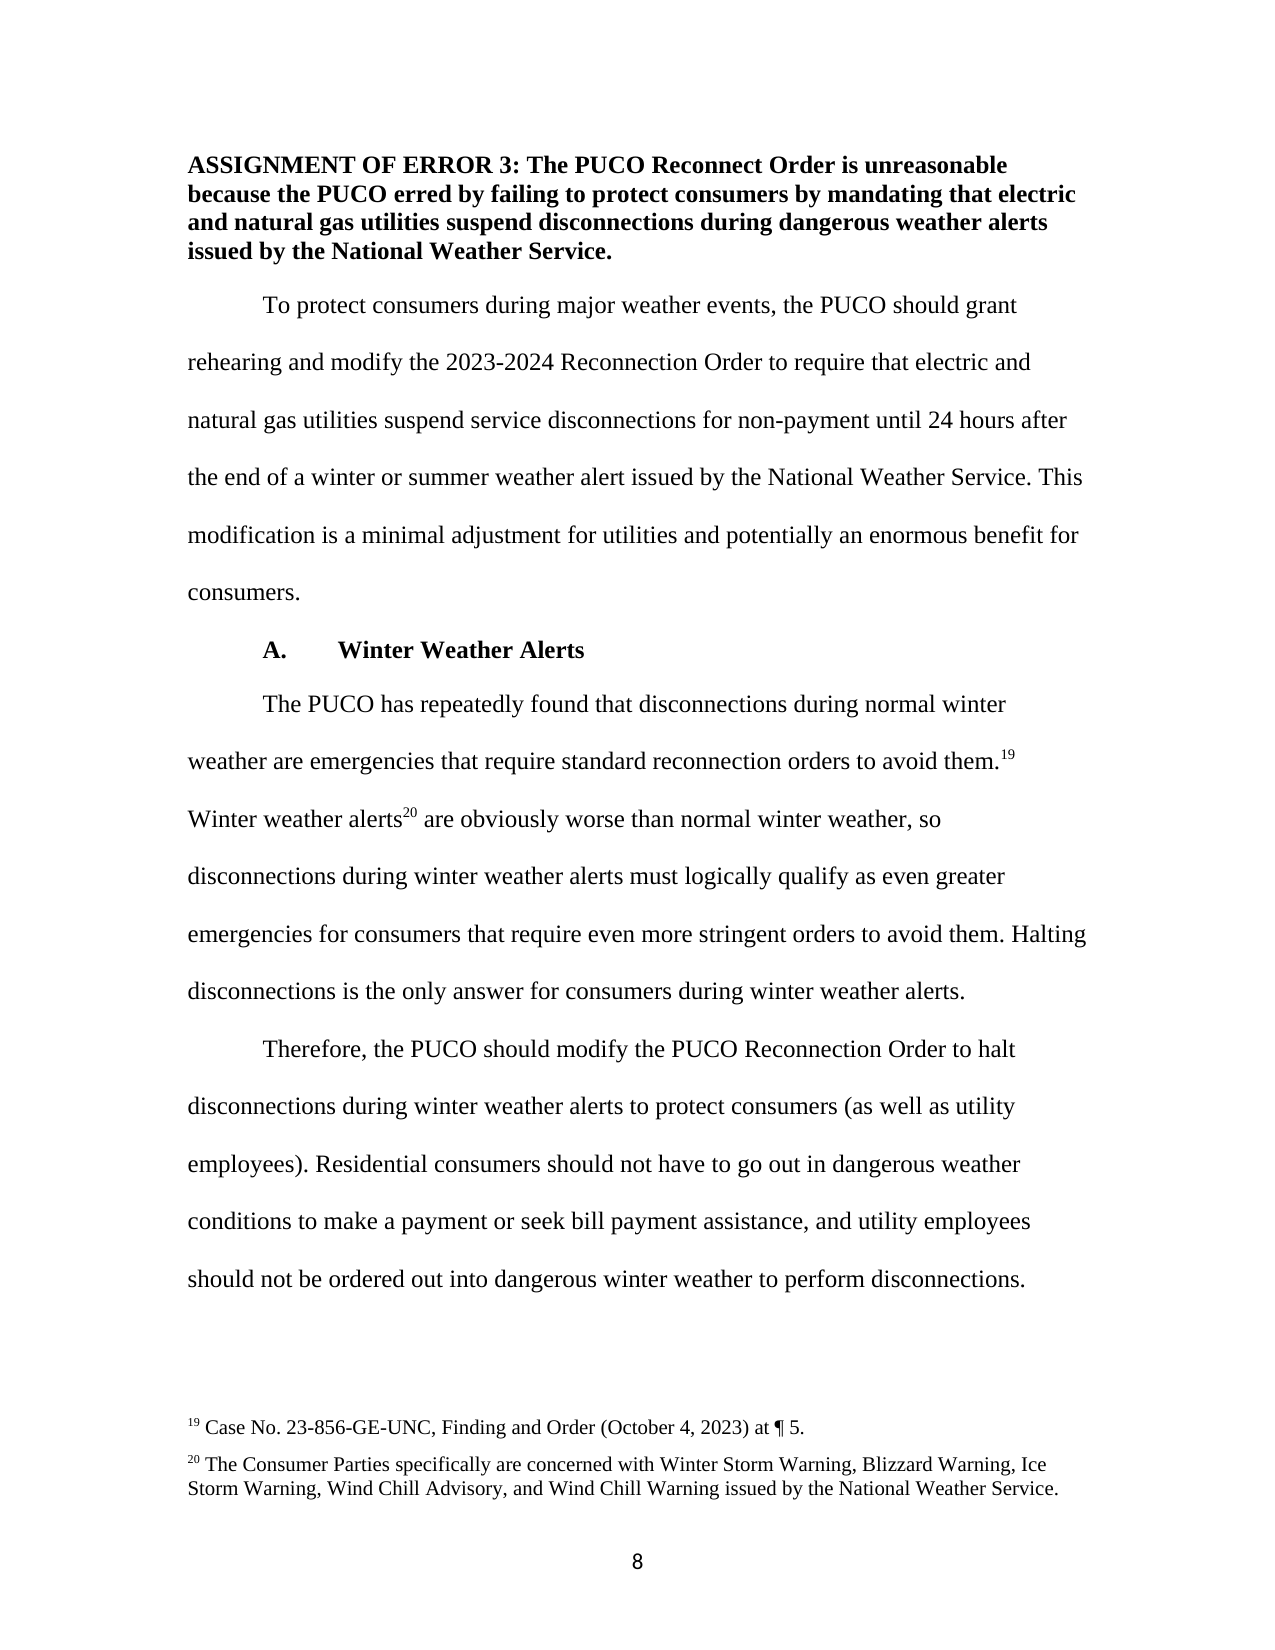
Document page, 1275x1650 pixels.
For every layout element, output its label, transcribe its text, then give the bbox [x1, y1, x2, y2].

text Therefore, the PUCO should modify the PUCO Reconnection Order to halt disconnections during winter weather alerts to protect consumers (as well as utility employees). Residential consumers should not have to go out in dangerous weather conditions to make a payment or seek bill payment assistance, and utility employees should not be ordered out into dangerous winter weather to perform disconnections. [187, 1034, 1087, 1292]
text To protect consumers during major weather events, the PUCO should grant rehearing and modify the 2023-2024 Reconnection Order to require that electric and natural gas utilities suspend service disconnections for non-payment until 24 hours after the end of a winter or summer weather alert issued by the National Weather Service. This modification is a minimal adjustment for utilities and potentially an enormous benefit for consumers. [187, 290, 1087, 606]
subtitle A. Winter Weather Alerts [262, 635, 1012, 664]
subtitle ASSIGNMENT OF ERROR 3: The PUCO Reconnect Order is unreasonable because the PUCO erred by failing to protect consumers by mandating that electric and natural gas utilities suspend disconnections during dangerous weather alerts issued by the National Weather Service. [187, 150, 1087, 265]
text The PUCO has repeatedly found that disconnections during normal winter weather are emergencies that require standard reconnection orders to avoid them. Winter weather alerts are obviously worse than normal winter weather, so disconnections during winter weather alerts must logically qualify as even greater emergencies for consumers that require even more stringent orders to avoid them. Halting disconnections is the only answer for consumers during winter weather alerts. [187, 689, 1087, 1005]
